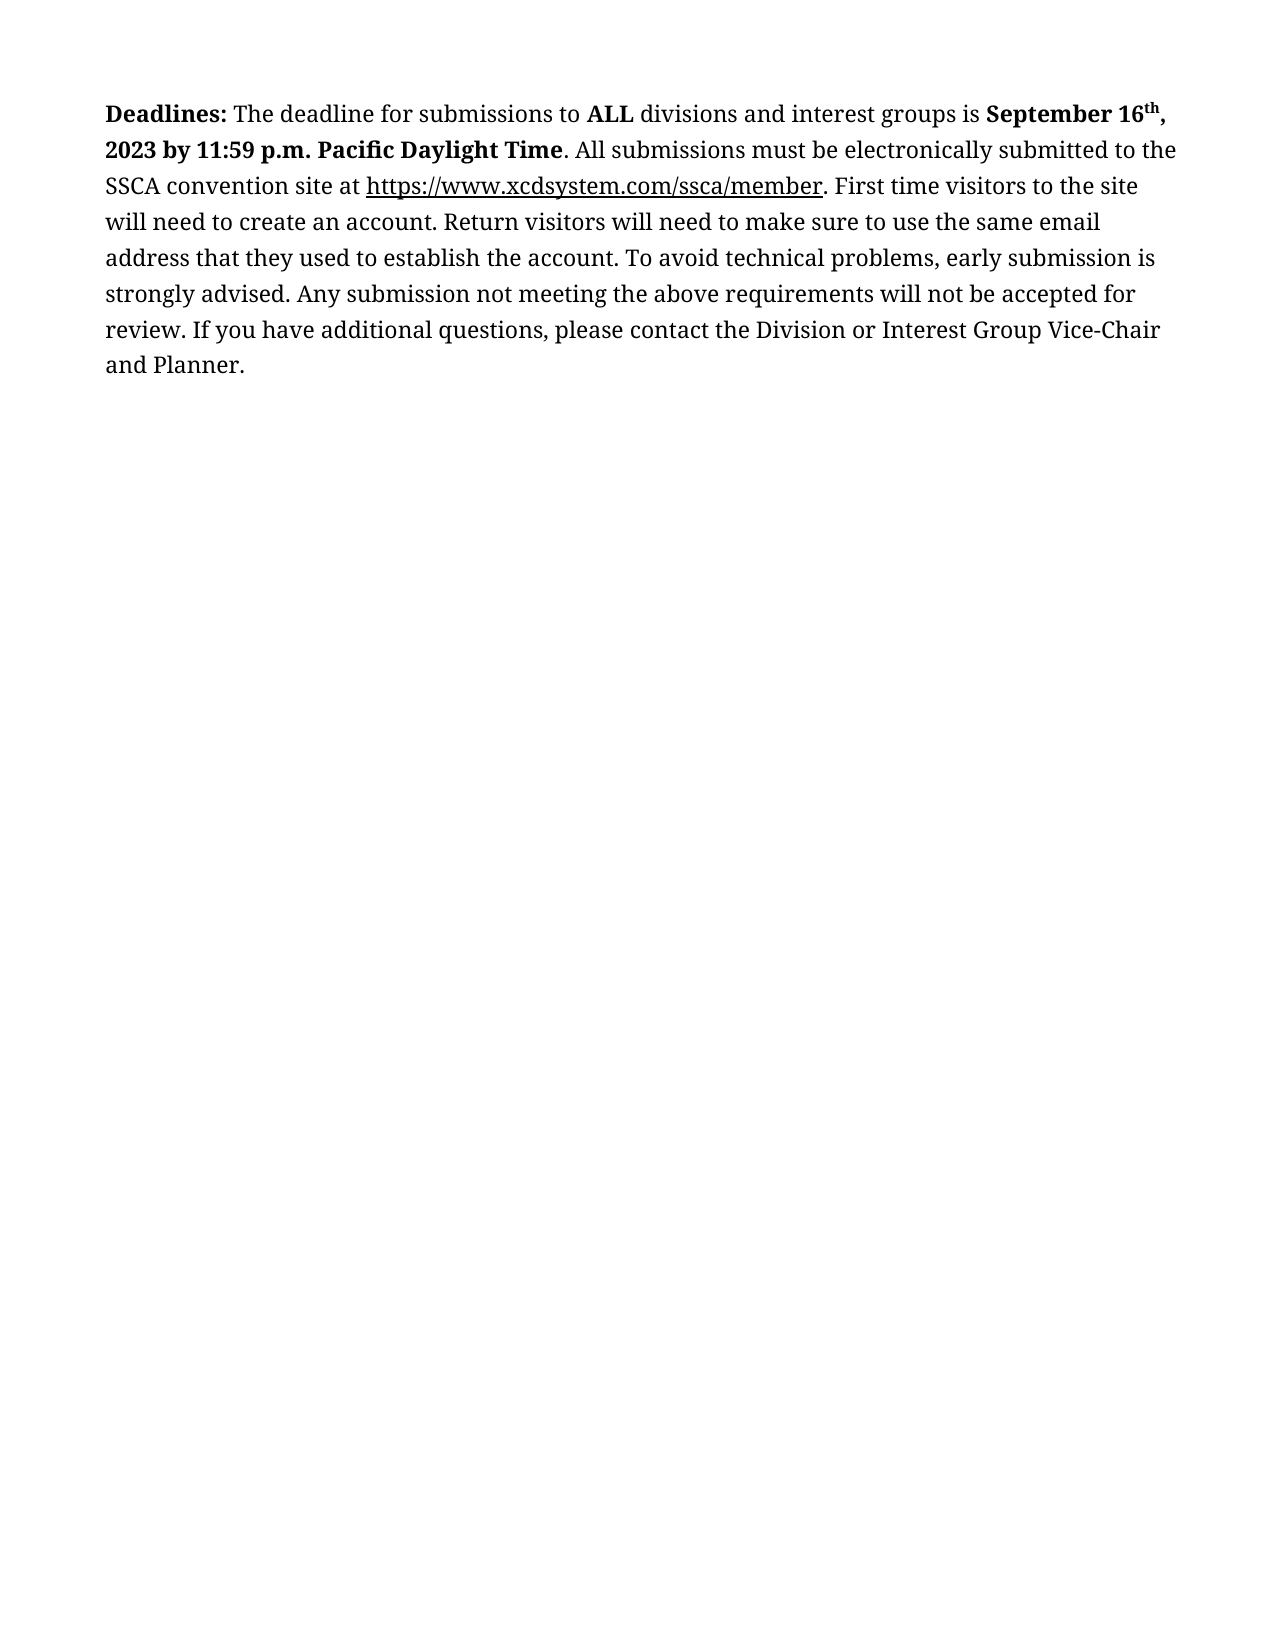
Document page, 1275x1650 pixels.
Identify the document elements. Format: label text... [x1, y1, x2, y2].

text Deadlines: The deadline for submissions to ALL divisions and interest groups is September 16th, 2023 by 11:59 p.m. Pacific Daylight Time. All submissions must be electronically submitted to the SSCA convention site at https://www.xcdsystem.com/ssca/member. First time visitors to the site will need to create an account. Return visitors will need to make sure to use the same email address that they used to establish the account. To avoid technical problems, early submission is strongly advised. Any submission not meeting the above requirements will not be accepted for review. If you have additional questions, please contact the Division or Interest Group Vice-Chair and Planner. [105, 98, 1179, 381]
